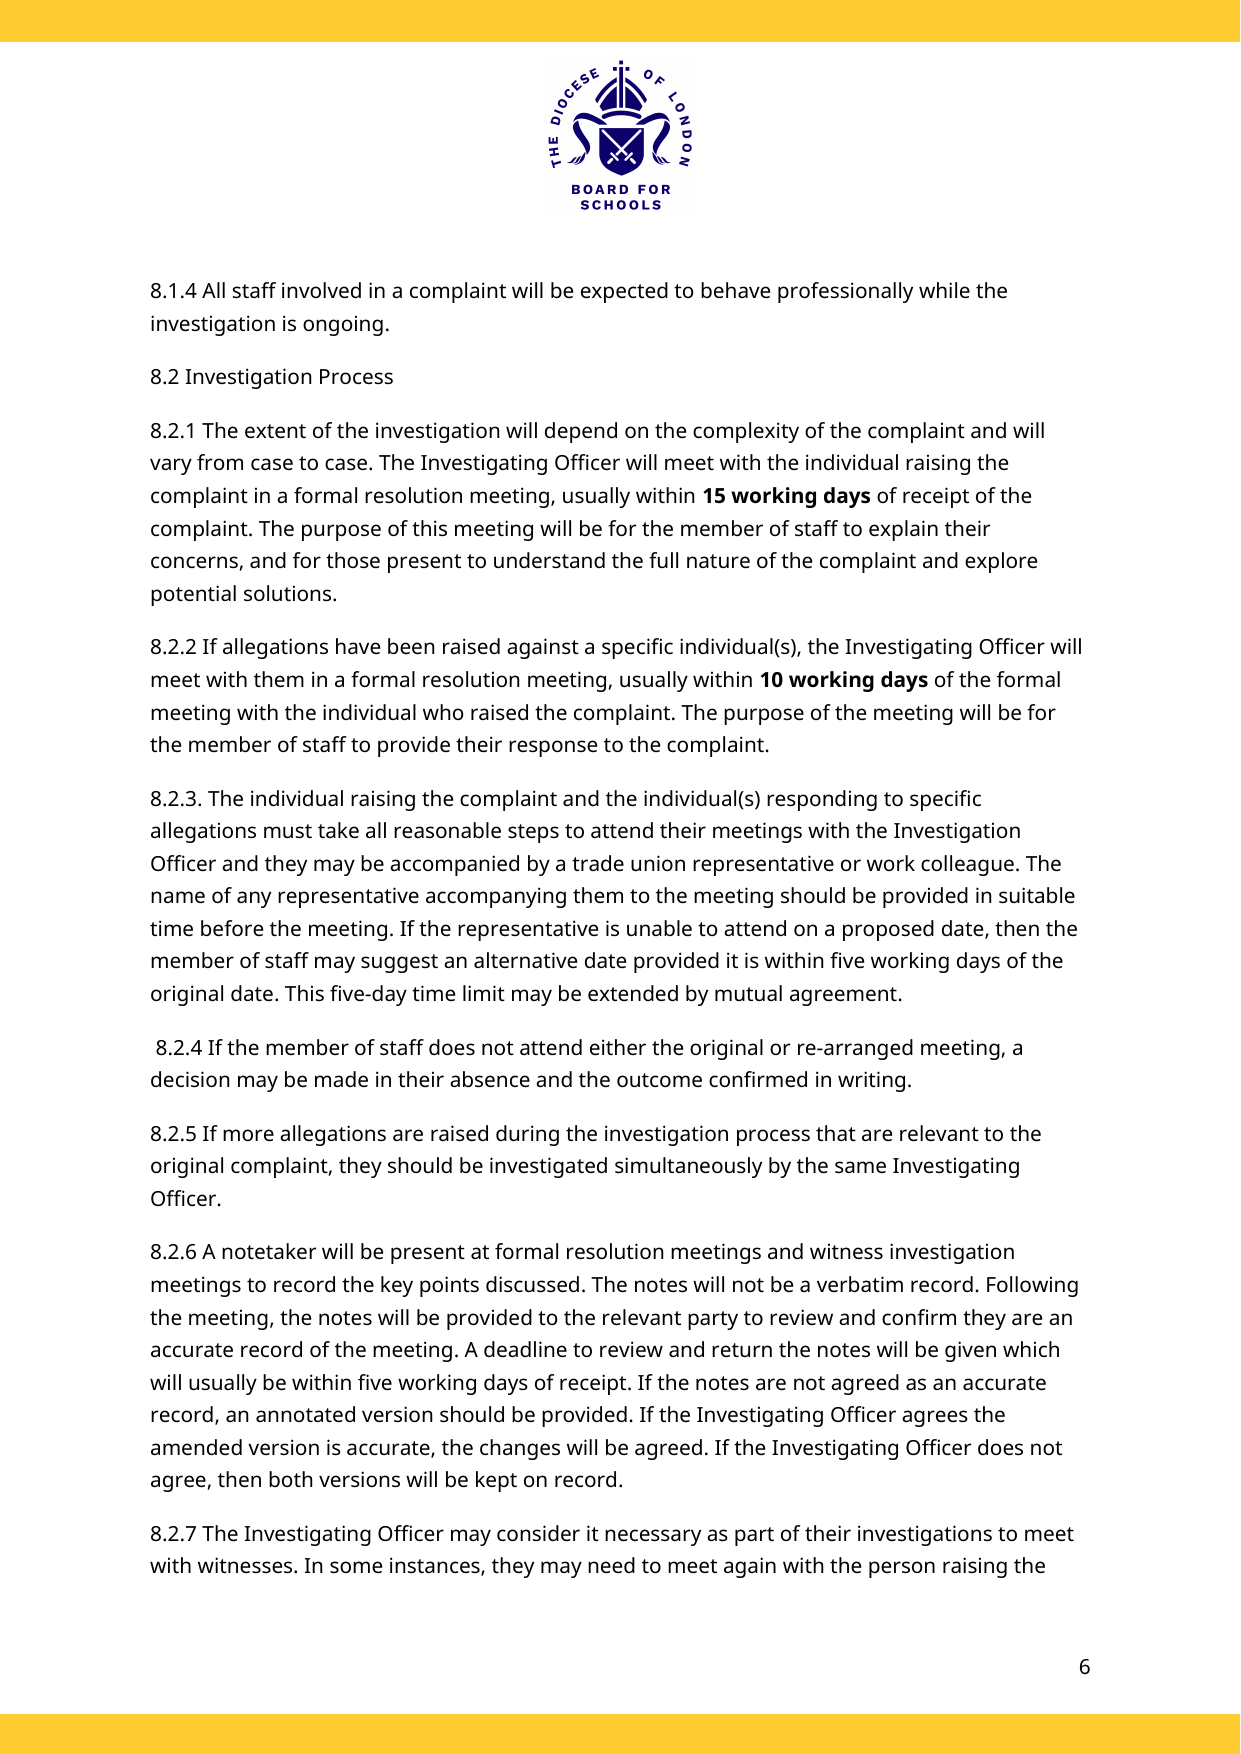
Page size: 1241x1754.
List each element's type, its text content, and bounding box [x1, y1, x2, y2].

text 8.2.5 If more allegations are raised during the investigation process that are relevant to the original complaint, they should be investigated simultaneously by the same Investigating Officer. [150, 1119, 1090, 1212]
text 8.2.3. The individual raising the complaint and the individual(s) responding to specific allegations must take all reasonable steps to attend their meetings with the Investigation Officer and they may be accompanied by a trade union representative or work colleague. The name of any representative accompanying them to the meeting should be provided in suitable time before the meeting. If the representative is unable to attend on a proposed date, then the member of staff may suggest an alternative date provided it is within five working days of the original date. This five-day time limit may be extended by mutual agreement. [150, 784, 1090, 1008]
text 8.2.1 The extent of the investigation will depend on the complexity of the complaint and will vary from case to case. The Investigating Officer will meet with the individual raising the complaint in a formal resolution meeting, usually within 15 working days of receipt of the complaint. The purpose of this meeting will be for the member of staff to explain their concerns, and for those present to understand the full nature of the complaint and explore potential solutions. [150, 416, 1090, 607]
text 8.2.6 A notetaker will be present at formal resolution meetings and witness investigation meetings to record the key points discussed. The notes will not be a verbatim record. Following the meeting, the notes will be provided to the relevant party to review and confirm they are an accurate record of the meeting. A deadline to review and return the notes will be given which will usually be within five working days of receipt. If the notes are not agreed as an accurate record, an annotated version should be provided. If the Investigating Officer agrees the amended version is accurate, the changes will be agreed. If the Investigating Officer does not agree, then both versions will be kept on record. [150, 1237, 1090, 1494]
text 8.2.2 If allegations have been raised against a specific individual(s), the Investigating Officer will meet with them in a formal resolution meeting, usually within 10 working days of the formal meeting with the individual who raised the complaint. The purpose of the meeting will be for the member of staff to provide their response to the complaint. [150, 632, 1090, 759]
text 8.1.4 All staff involved in a complaint will be expected to behave professionally while the investigation is ongoing. [150, 276, 1090, 337]
text 8.2.4 If the member of staff does not attend either the original or re-arranged meeting, a decision may be made in their absence and the outcome confirmed in writing. [150, 1033, 1090, 1094]
text 8.2 Investigation Process [150, 362, 1090, 391]
picture [543, 59, 697, 213]
